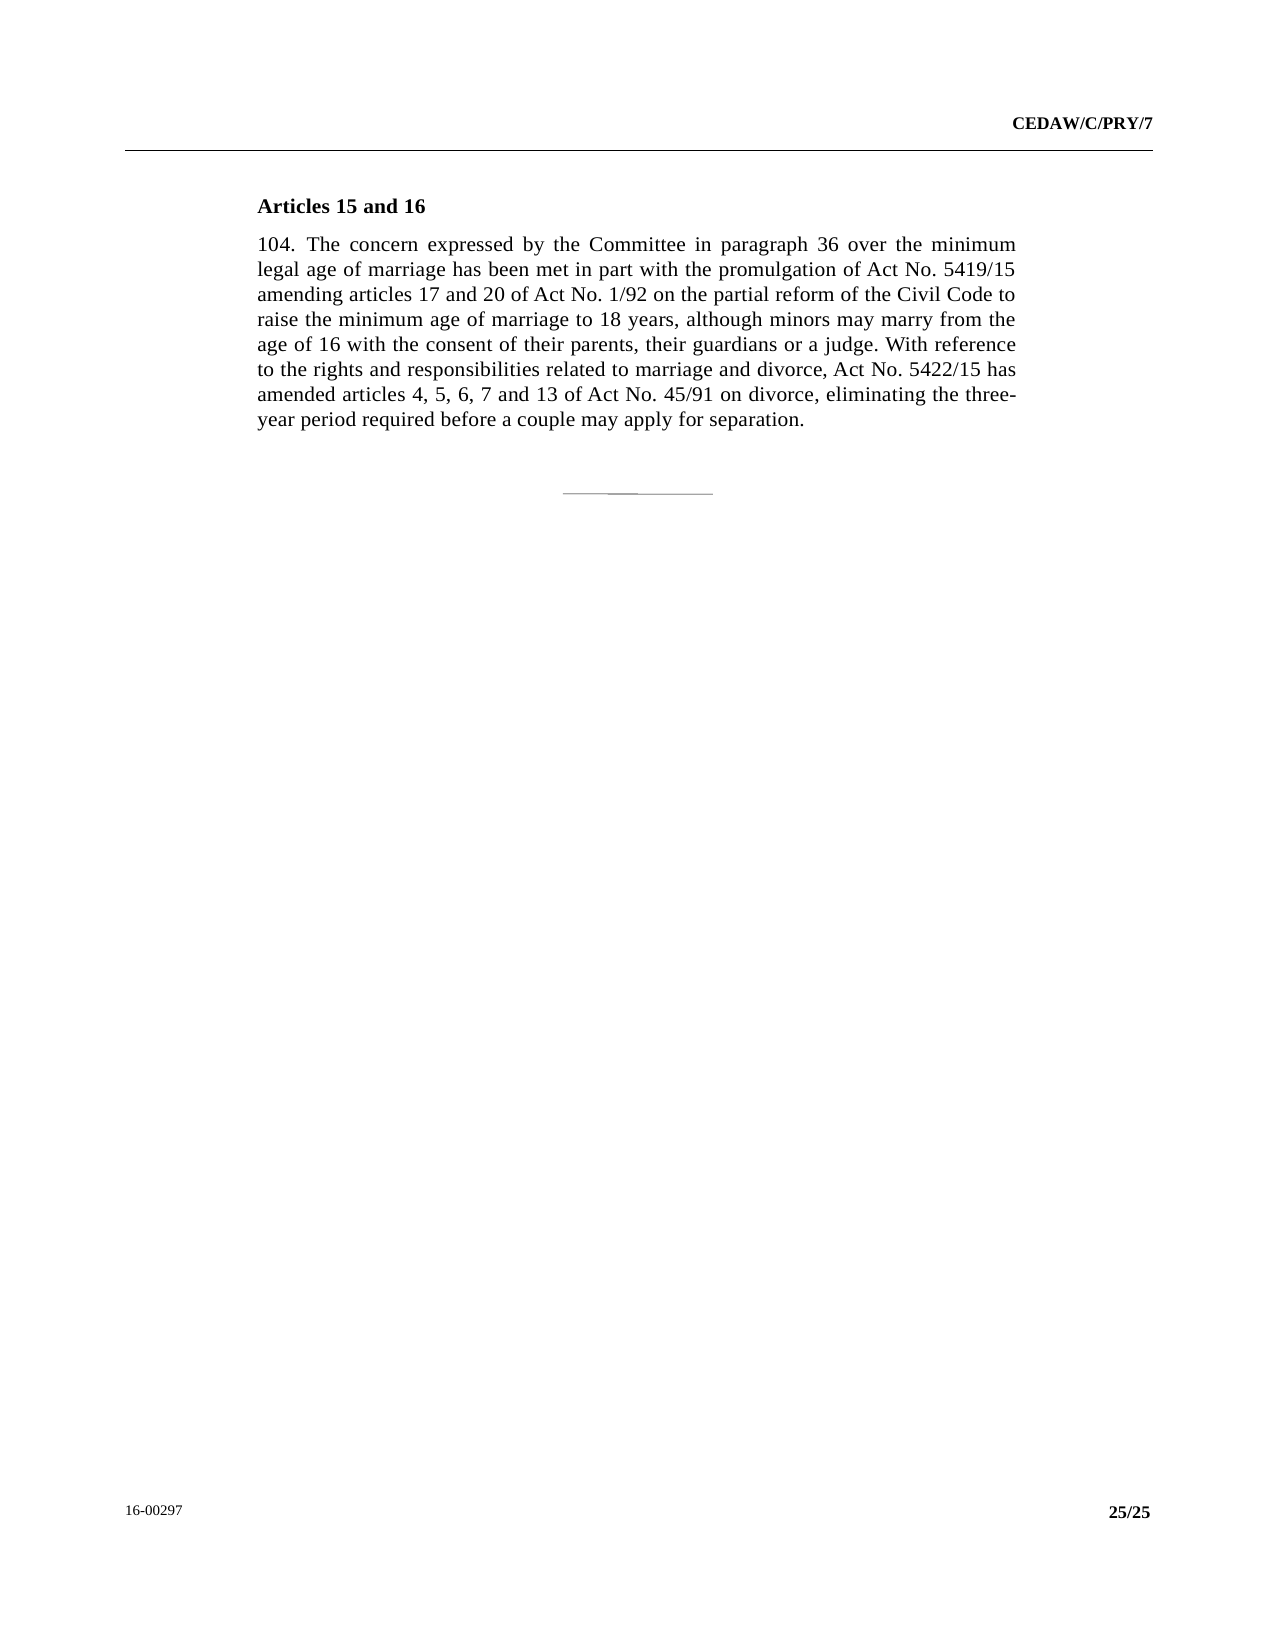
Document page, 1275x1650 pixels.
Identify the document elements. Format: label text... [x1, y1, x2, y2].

text 104. The concern expressed by the Committee in paragraph 36 over the minimum legal age of marriage has been met in part with the promulgation of Act No. 5419/15 amending articles 17 and 20 of Act No. 1/92 on the partial reform of the Civil Code to raise the minimum age of marriage to 18 years, although minors may marry from the age of 16 with the consent of their parents, their guardians or a judge. With reference to the rights and responsibilities related to marriage and divorce, Act No. 5422/15 has amended articles 4, 5, 6, 7 and 13 of Act No. 45/91 on divorce, eliminating the three-year period required before a couple may apply for separation. [257, 231, 1018, 431]
text Articles 15 and 16 [125, 194, 1019, 219]
